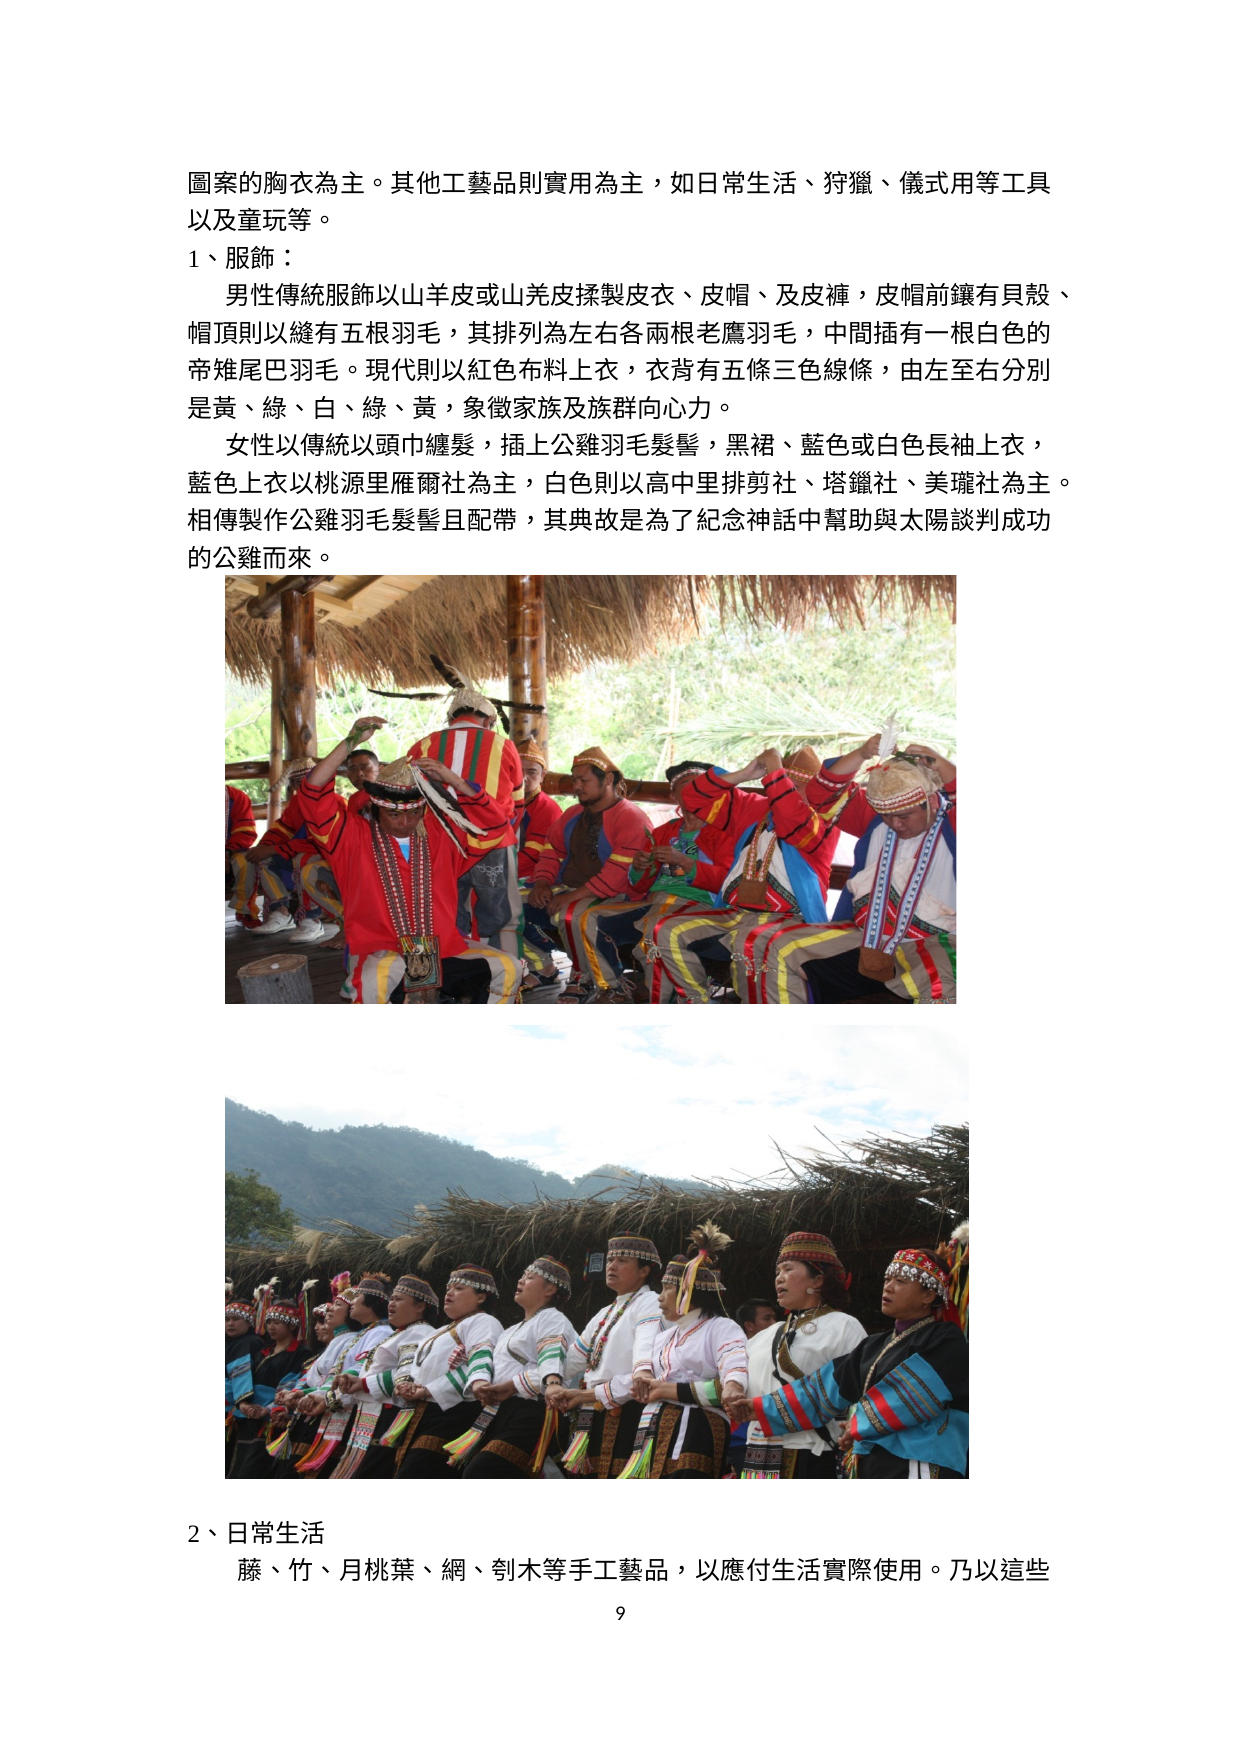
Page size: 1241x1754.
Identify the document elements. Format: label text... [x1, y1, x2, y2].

picture [225, 1025, 969, 1479]
text 2、日常生活 [187, 1512, 1053, 1550]
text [187, 1550, 1053, 1587]
text 女性以傳統以頭巾纏髮，插上公雞羽毛髮髻，黑裙、藍色或白色長袖上衣，藍色上衣以桃源里雁爾社為主，白色則以高中里排剪社、塔鑞社、美瓏社為主。相傳製作公雞羽毛髮髻且配帶，其典故是為了紀念神話中幫助與太陽談判成功的公雞而來。 [187, 425, 1053, 575]
picture [225, 575, 957, 1004]
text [187, 162, 1053, 237]
text 1、服飾： [187, 237, 1053, 275]
text 男性傳統服飾以山羊皮或山羌皮揉製皮衣、皮帽、及皮褲，皮帽前鑲有貝殼、帽頂則以縫有五根羽毛，其排列為左右各兩根老鷹羽毛，中間插有一根白色的帝雉尾巴羽毛。現代則以紅色布料上衣，衣背有五條三色線條，由左至右分別是黃、綠、白、綠、黃，象徵家族及族群向心力。 [187, 275, 1053, 425]
